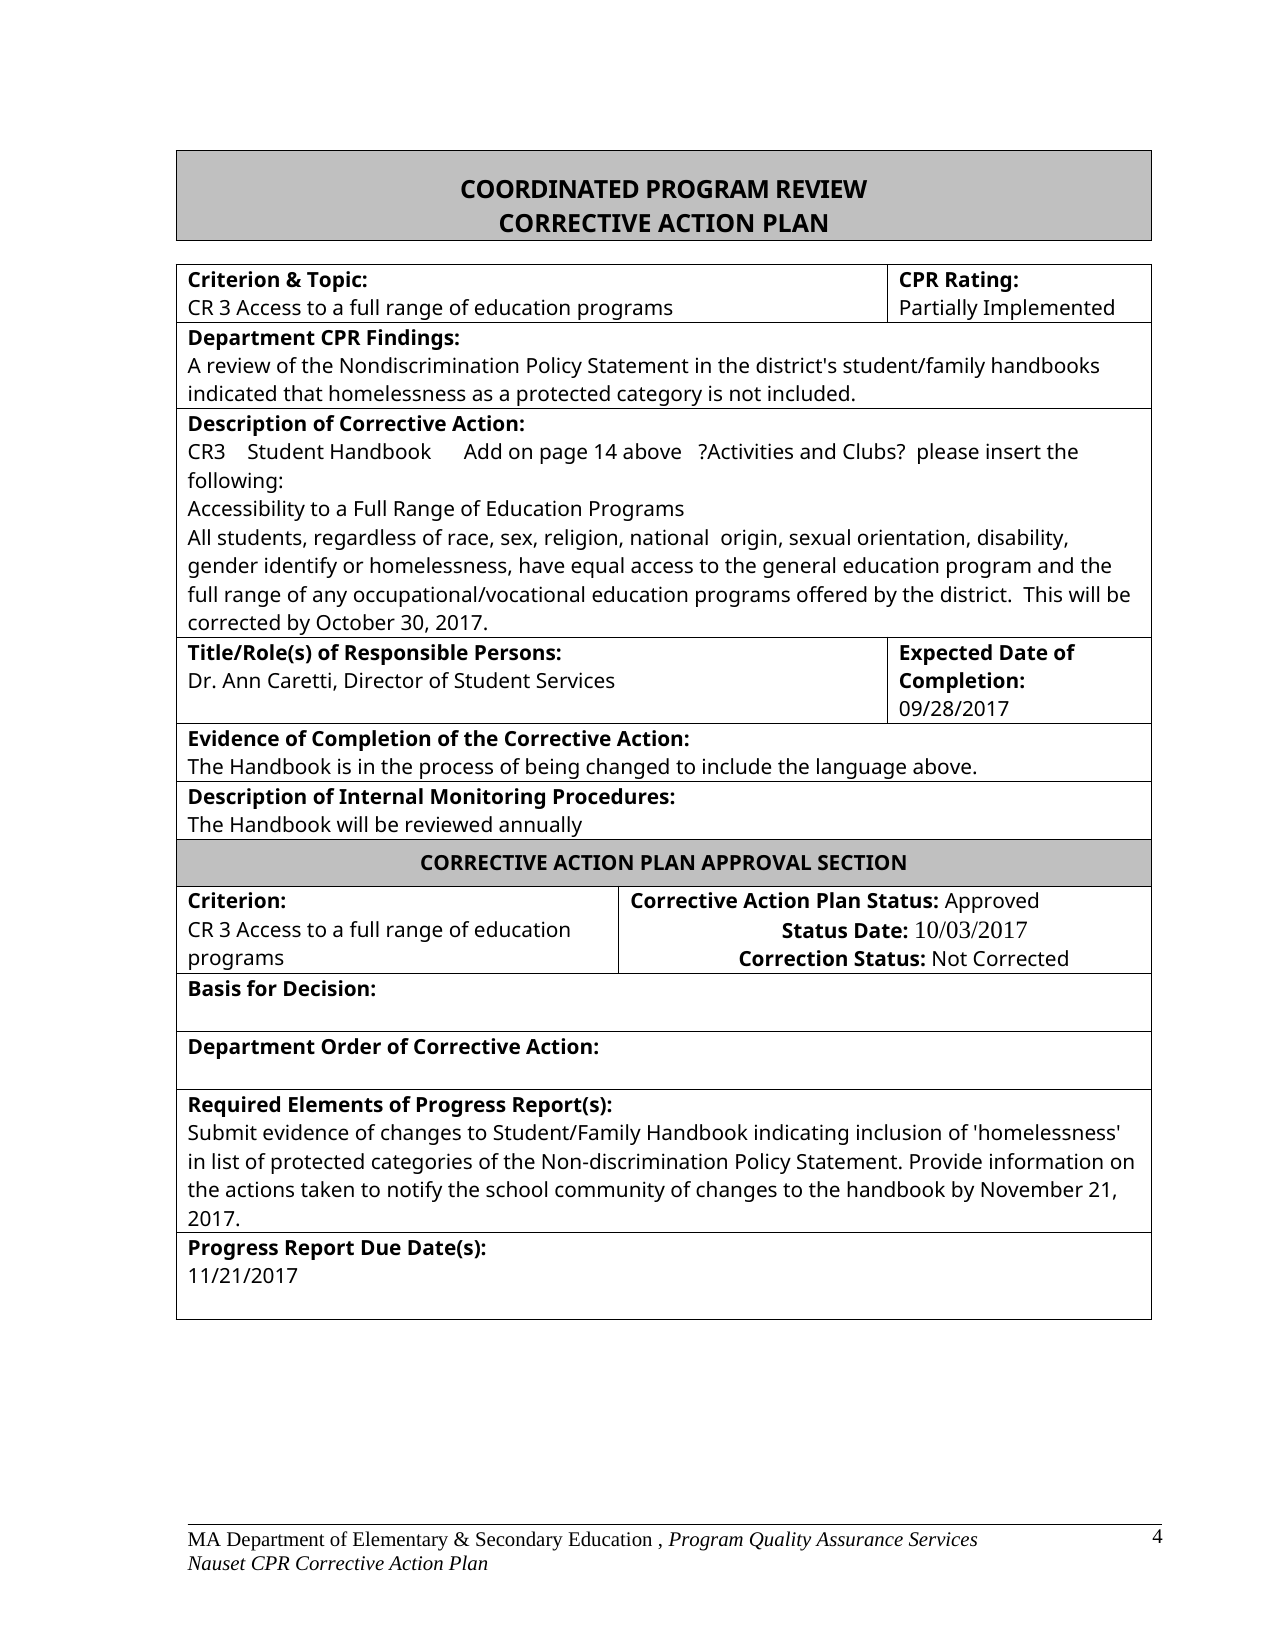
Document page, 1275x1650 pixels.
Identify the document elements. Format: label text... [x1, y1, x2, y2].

table_cell Description of Corrective Action: CR3 Student Handbook Add on page 14 above ?Activities and Clubs? please insert the following: Accessibility to a Full Range of Education Programs All students, regardless of race, sex, religion, national origin, sexual orientation, disability, gender identify or homelessness, have equal access to the general education program and the full range of any occupational/vocational education programs offered by the district. This will be corrected by October 30, 2017. [177, 409, 1151, 637]
table_cell Progress Report Due Date(s): 11/21/2017 [177, 1233, 1151, 1319]
table_cell Expected Date of Completion: 09/28/2017 [888, 638, 1151, 723]
table_header COORDINATED PROGRAM REVIEW CORRECTIVE ACTION PLAN [177, 151, 1151, 240]
table_cell Required Elements of Progress Report(s): Submit evidence of changes to Student/Family Handbook indicating inclusion of 'homelessness' in list of protected categories of the Non-discrimination Policy Statement. Provide information on the actions taken to notify the school community of changes to the handbook by November 21, 2017. [177, 1090, 1151, 1232]
table_cell Department CPR Findings: A review of the Nondiscrimination Policy Statement in the district's student/family handbooks indicated that homelessness as a protected category is not included. [177, 323, 1151, 408]
table_cell CORRECTIVE ACTION PLAN APPROVAL SECTION [177, 840, 1151, 886]
table_cell Title/Role(s) of Responsible Persons: Dr. Ann Caretti, Director of Student Services [177, 638, 887, 723]
table_cell Corrective Action Plan Status: Approved Status Date: 10/03/2017 Correction Status: Not Corrected [619, 887, 1151, 973]
table_cell Description of Internal Monitoring Procedures: The Handbook will be reviewed annually [177, 782, 1151, 839]
table_header CPR Rating: Partially Implemented [888, 265, 1151, 322]
table_cell Department Order of Corrective Action: [177, 1032, 1151, 1089]
table_cell Evidence of Completion of the Corrective Action: The Handbook is in the process of being changed to include the language above. [177, 724, 1151, 781]
table_cell Basis for Decision: [177, 974, 1151, 1031]
table_cell Criterion: CR 3 Access to a full range of education programs [177, 887, 618, 973]
table_header Criterion & Topic: CR 3 Access to a full range of education programs [177, 265, 887, 322]
